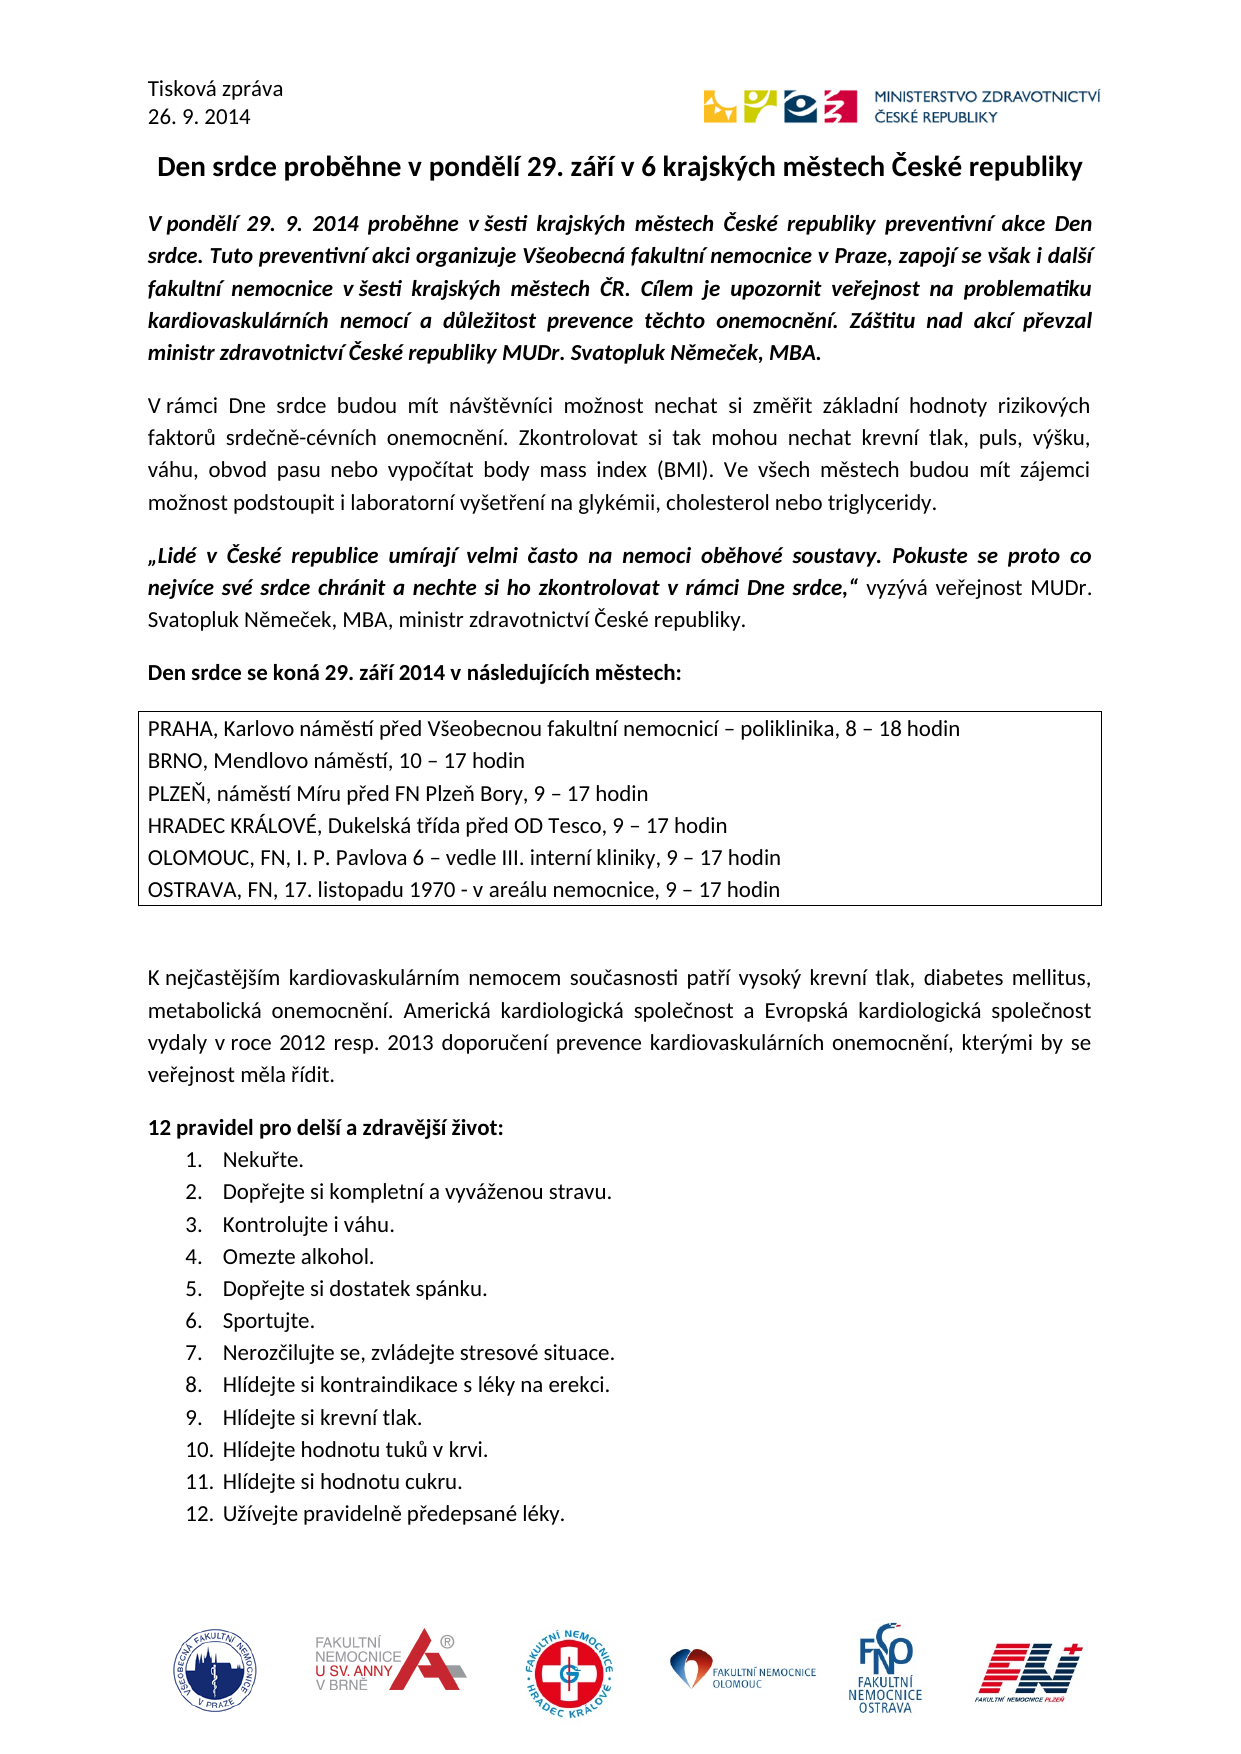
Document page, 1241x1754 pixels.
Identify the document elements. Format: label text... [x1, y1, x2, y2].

list Hlídejte hodnotu tuků v krvi. [185, 1435, 1093, 1463]
text OSTRAVA, FN, 17. listopadu 1970 - v areálu nemocnice, 9 – 17 hodin [139, 872, 1101, 905]
list Omezte alkohol. [185, 1242, 1093, 1270]
text HRADEC KRÁLOVÉ, Dukelská třída před OD Tesco, 9 – 17 hodin [139, 808, 1101, 839]
text V rámci Dne srdce budou mít návštěvníci možnost nechat si změřit základní hodnoty rizikových faktorů srdečně-cévních onemocnění. Zkontrolovat si tak mohou nechat krevní tlak, puls, výšku, váhu, obvod pasu nebo vypočítat body mass index (BMI). Ve všech městech budou mít zájemci možnost podstoupit i laboratorní vyšetření na glykémii, cholesterol nebo triglyceridy. [148, 391, 1093, 516]
list Užívejte pravidelně předepsané léky. [185, 1499, 1093, 1527]
text 12 pravidel pro delší a zdravější život: [148, 1113, 1093, 1141]
text „Lidé v České republice umírají velmi často na nemoci oběhové soustavy. Pokuste se proto co nejvíce své srdce chránit a nechte si ho zkontrolovat v rámci Dne srdce,“ vyzývá veřejnost MUDr. Svatopluk Němeček, MBA, ministr zdravotnictví České republiky. [148, 541, 1093, 633]
list Nerozčilujte se, zvládejte stresové situace. [185, 1338, 1093, 1366]
picture [482, 1601, 956, 1738]
list Nekuřte. [185, 1145, 1093, 1173]
list Hlídejte si hodnotu cukru. [185, 1467, 1093, 1495]
text OLOMOUC, FN, I. P. Pavlova 6 – vedle III. interní kliniky, 9 – 17 hodin [139, 840, 1101, 871]
picture [704, 83, 1101, 128]
text BRNO, Mendlovo náměstí, 10 – 17 hodin [139, 743, 1101, 774]
list Hlídejte si krevní tlak. [185, 1403, 1093, 1431]
picture [957, 1619, 1099, 1726]
list Kontrolujte i váhu. [185, 1210, 1093, 1238]
text Den srdce proběhne v pondělí 29. září v 6 krajských městech České republiky [148, 148, 1093, 183]
picture [171, 1611, 282, 1727]
text K nejčastějším kardiovaskulárním nemocem současnosti patří vysoký krevní tlak, diabetes mellitus, metabolická onemocnění. Americká kardiologická společnost a Evropská kardiologická společnost vydaly v roce 2012 resp. 2013 doporučení prevence kardiovaskulárních onemocnění, kterými by se veřejnost měla řídit. [148, 963, 1093, 1088]
text Den srdce se koná 29. září 2014 v následujících městech: [148, 658, 1093, 686]
list Dopřejte si kompletní a vyváženou stravu. [185, 1177, 1093, 1206]
text V pondělí 29. 9. 2014 proběhne v šesti krajských městech České republiky preventivní akce Den srdce. Tuto preventivní akci organizuje Všeobecná fakultní nemocnice v Praze, zapojí se však i další fakultní nemocnice v šesti krajských městech ČR. Cílem je upozornit veřejnost na problematiku kardiovaskulárních nemocí a důležitost prevence těchto onemocnění. Záštitu nad akcí převzal ministr zdravotnictví České republiky MUDr. Svatopluk Němeček, MBA. [148, 209, 1093, 366]
list Hlídejte si kontraindikace s léky na erekci. [185, 1371, 1093, 1399]
text PLZEŇ, náměstí Míru před FN Plzeň Bory, 9 – 17 hodin [139, 776, 1101, 807]
picture [316, 1628, 467, 1690]
list Dopřejte si dostatek spánku. [185, 1274, 1093, 1302]
list Sportujte. [185, 1306, 1093, 1334]
text PRAHA, Karlovo náměstí před Všeobecnou fakultní nemocnicí – poliklinika, 8 – 18 hodin [139, 712, 1101, 742]
